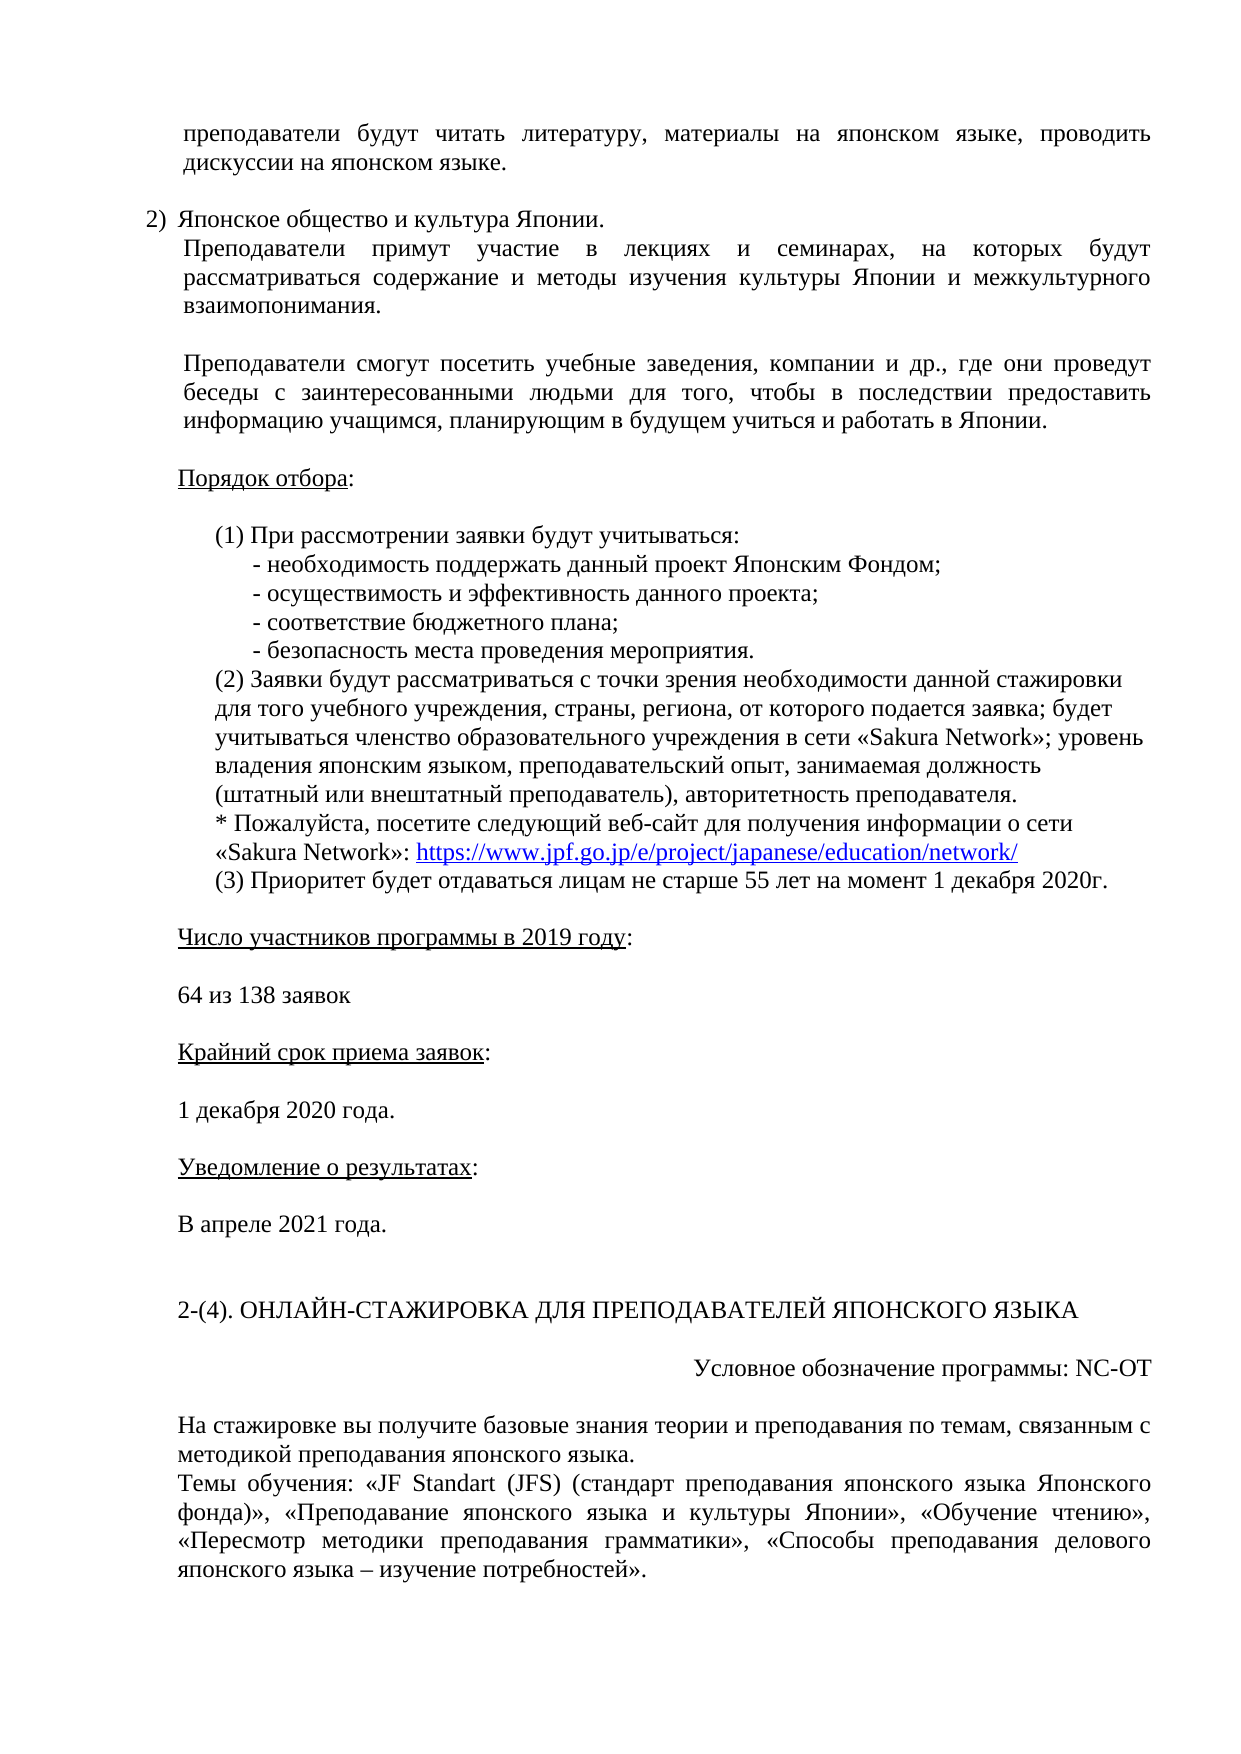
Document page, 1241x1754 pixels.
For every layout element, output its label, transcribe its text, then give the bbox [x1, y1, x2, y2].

text 64 из 138 заявок [177, 980, 1152, 1009]
text Число участников программы в 2019 году: [177, 922, 1152, 951]
text - безопасность места проведения мероприятия. [252, 636, 1152, 664]
text - осуществимость и эффективность данного проекта; [252, 578, 1152, 607]
list Японское общество и культура Японии. [146, 204, 1152, 233]
text - необходимость поддержать данный проект Японским Фондом; [252, 549, 1152, 578]
text В апреле 2021 года. [177, 1209, 1152, 1238]
text (2) Заявки будут рассматриваться с точки зрения необходимости данной стажировки для того учебного учреждения, страны, региона, от которого подается заявка; будет учитываться членство образовательного учреждения в сети «Sakura Network»; уровень владения японским языком, преподавательский опыт, занимаемая должность (штатный или внештатный преподаватель), авторитетность преподавателя. [215, 664, 1152, 808]
text Уведомление о результатах: [102, 1152, 1152, 1181]
text * Пожалуйста, посетите следующий веб-сайт для получения информации о сети «Sakura Network»: https://www.jpf.go.jp/e/project/japanese/education/network/ [215, 808, 1152, 866]
text 1 декабря 2020 года. [102, 1095, 1152, 1124]
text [183, 118, 1152, 176]
text Условное обозначение программы: NC-OT [102, 1353, 1152, 1382]
text - соответствие бюджетного плана; [252, 607, 1152, 636]
text Порядок отбора: [177, 463, 1152, 492]
text Темы обучения: «JF Standart (JFS) (стандарт преподавания японского языка Японского фонда)», «Преподавание японского языка и культуры Японии», «Обучение чтению», «Пересмотр методики преподавания грамматики», «Способы преподавания делового японского языка – изучение потребностей». [177, 1468, 1152, 1583]
text Крайний срок приема заявок: [177, 1037, 1152, 1066]
text (3) Приоритет будет отдаваться лицам не старше 55 лет на момент 1 декабря 2020г. [215, 866, 1152, 894]
text 2-(4). ОНЛАЙН-СТАЖИРОВКА ДЛЯ ПРЕПОДАВАТЕЛЕЙ ЯПОНСКОГО ЯЗЫКА [177, 1295, 1152, 1324]
text На стажировке вы получите базовые знания теории и преподавания по темам, связанным с методикой преподавания японского языка. [177, 1410, 1152, 1468]
text Преподаватели смогут посетить учебные заведения, компании и др., где они проведут беседы с заинтересованными людьми для того, чтобы в последствии предоставить информацию учащимся, планирующим в будущем учиться и работать в Японии. [183, 348, 1152, 434]
text (1) При рассмотрении заявки будут учитываться: [215, 521, 1152, 549]
text Преподаватели примут участие в лекциях и семинарах, на которых будут рассматриваться содержание и методы изучения культуры Японии и межкультурного взаимопонимания. [183, 233, 1152, 319]
